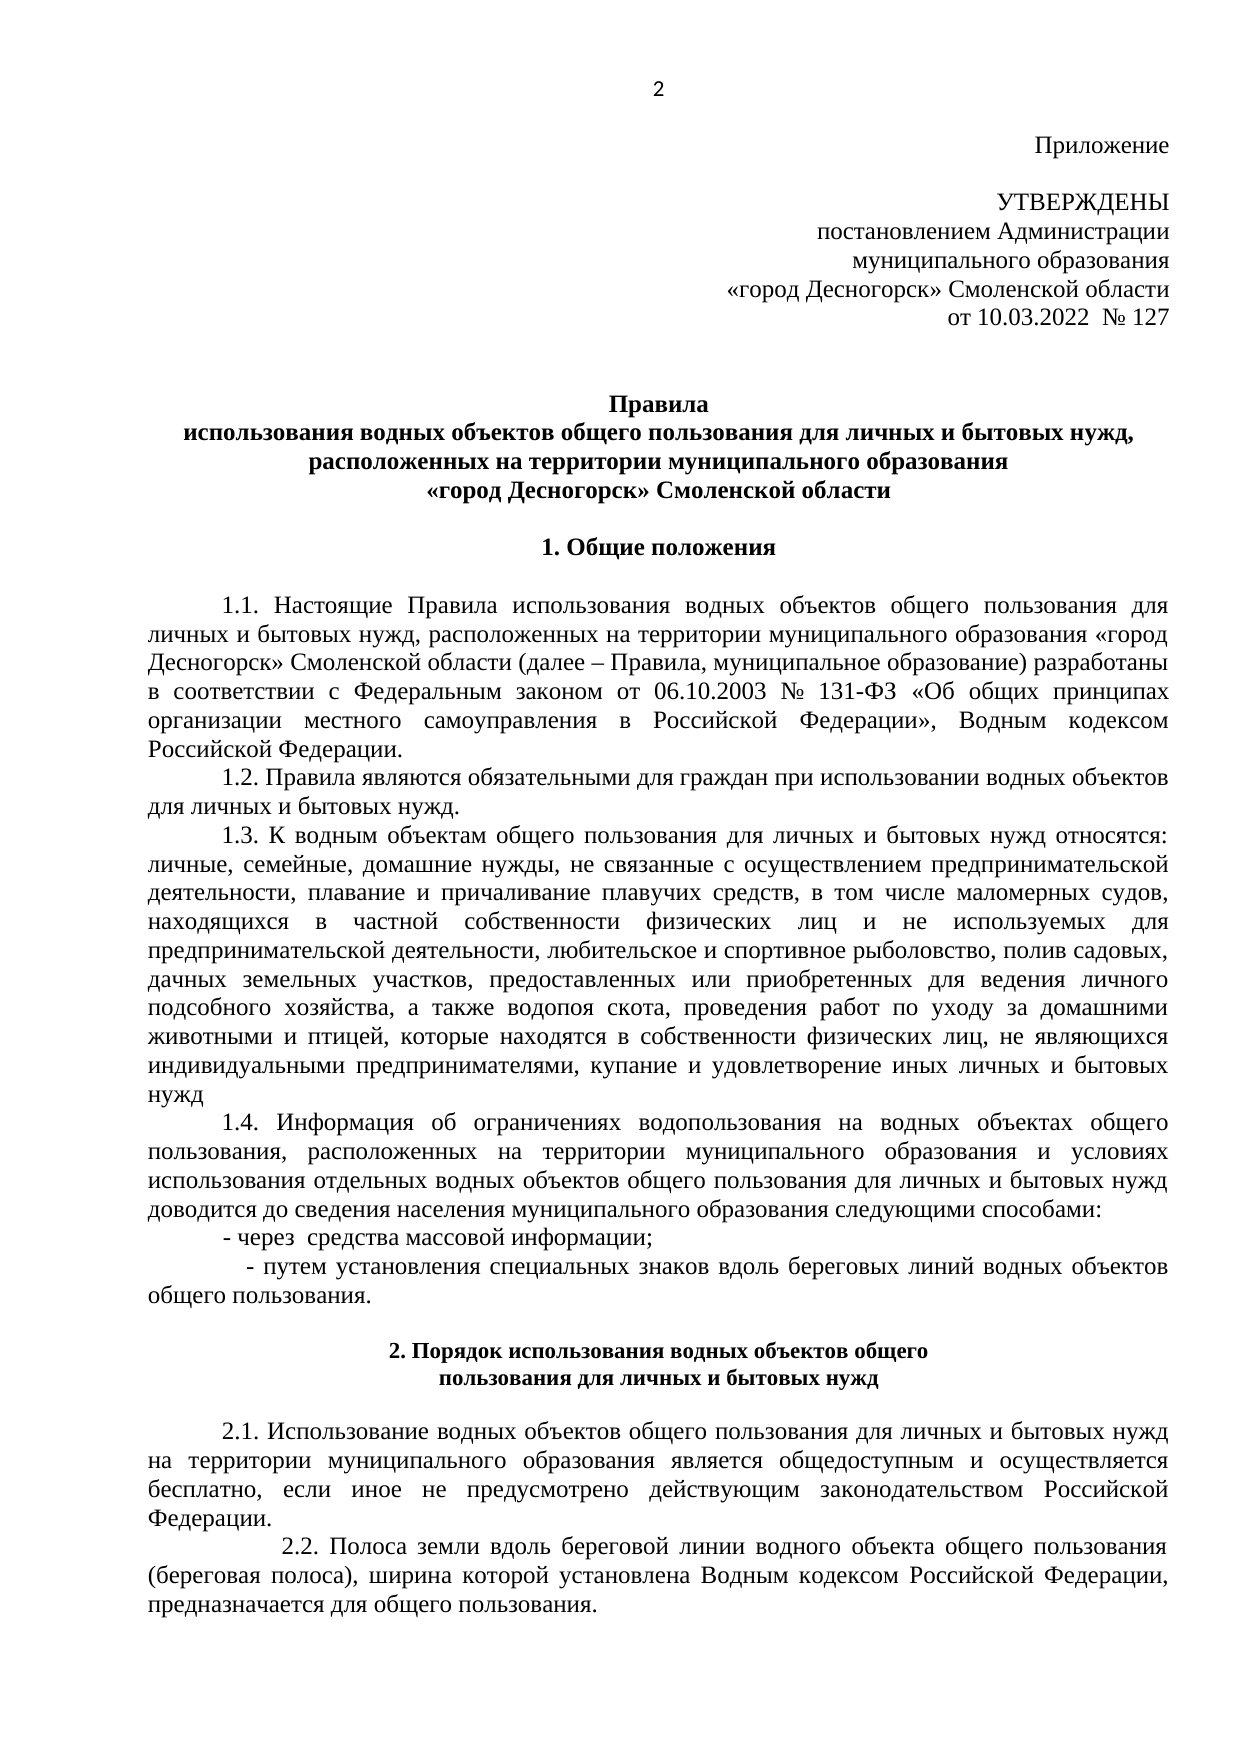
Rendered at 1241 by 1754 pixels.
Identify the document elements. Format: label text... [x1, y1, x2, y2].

text 1. Общие положения [148, 532, 1169, 561]
text - путем установления специальных знаков вдоль береговых линий водных объектов общего пользования. [148, 1251, 1169, 1309]
text - через средства массовой информации; [148, 1222, 1169, 1251]
text Правила [148, 389, 1169, 417]
text 1.2. Правила являются обязательными для граждан при использовании водных объектов для личных и бытовых нужд. [148, 762, 1169, 820]
text 1.4. Информация об ограничениях водопользования на водных объектах общего пользования, расположенных на территории муниципального образования и условиях использования отдельных водных объектов общего пользования для личных и бытовых нужд доводится до сведения населения муниципального образования следующими способами: [148, 1107, 1169, 1222]
text УТВЕРЖДЕНЫ [738, 187, 1169, 216]
text «город Десногорск» Смоленской области [148, 274, 1169, 302]
text 2. Порядок использования водных объектов общего пользования для личных и бытовых нужд [148, 1337, 1169, 1390]
text 1.1. Настоящие Правила использования водных объектов общего пользования для личных и бытовых нужд, расположенных на территории муниципального образования «город Десногорск» Смоленской области (далее – Правила, муниципальное образование) разработаны в соответствии с Федеральным законом от 06.10.2003 № 131-ФЗ «Об общих принципах организации местного самоуправления в Российской Федерации», Водным кодексом Российской Федерации. [148, 590, 1169, 762]
text 2.2. Полоса земли вдоль береговой линии водного объекта общего пользования (береговая полоса), ширина которой установлена Водным кодексом Российской Федерации, предназначается для общего пользования. [148, 1531, 1169, 1618]
text постановлением Администрации [148, 216, 1169, 245]
text «город Десногорск» Смоленской области [148, 475, 1169, 504]
text от 10.03.2022 № 127 [148, 302, 1169, 331]
text 1.3. К водным объектам общего пользования для личных и бытовых нужд относятся: личные, семейные, домашние нужды, не связанные с осуществлением предпринимательской деятельности, плавание и причаливание плавучих средств, в том числе маломерных судов, находящихся в частной собственности физических лиц и не используемых для предпринимательской деятельности, любительское и спортивное рыболовство, полив садовых, дачных земельных участков, предоставленных или приобретенных для ведения личного подсобного хозяйства, а также водопоя скота, проведения работ по уходу за домашними животными и птицей, которые находятся в собственности физических лиц, не являющихся индивидуальными предпринимателями, купание и удовлетворение иных личных и бытовых нужд [148, 820, 1169, 1107]
text использования водных объектов общего пользования для личных и бытовых нужд, расположенных на территории муниципального образования [148, 417, 1169, 475]
text муниципального образования [148, 245, 1169, 274]
text Приложение [738, 130, 1169, 159]
text 2.1. Использование водных объектов общего пользования для личных и бытовых нужд на территории муниципального образования является общедоступным и осуществляется бесплатно, если иное не предусмотрено действующим законодательством Российской Федерации. [148, 1416, 1169, 1531]
